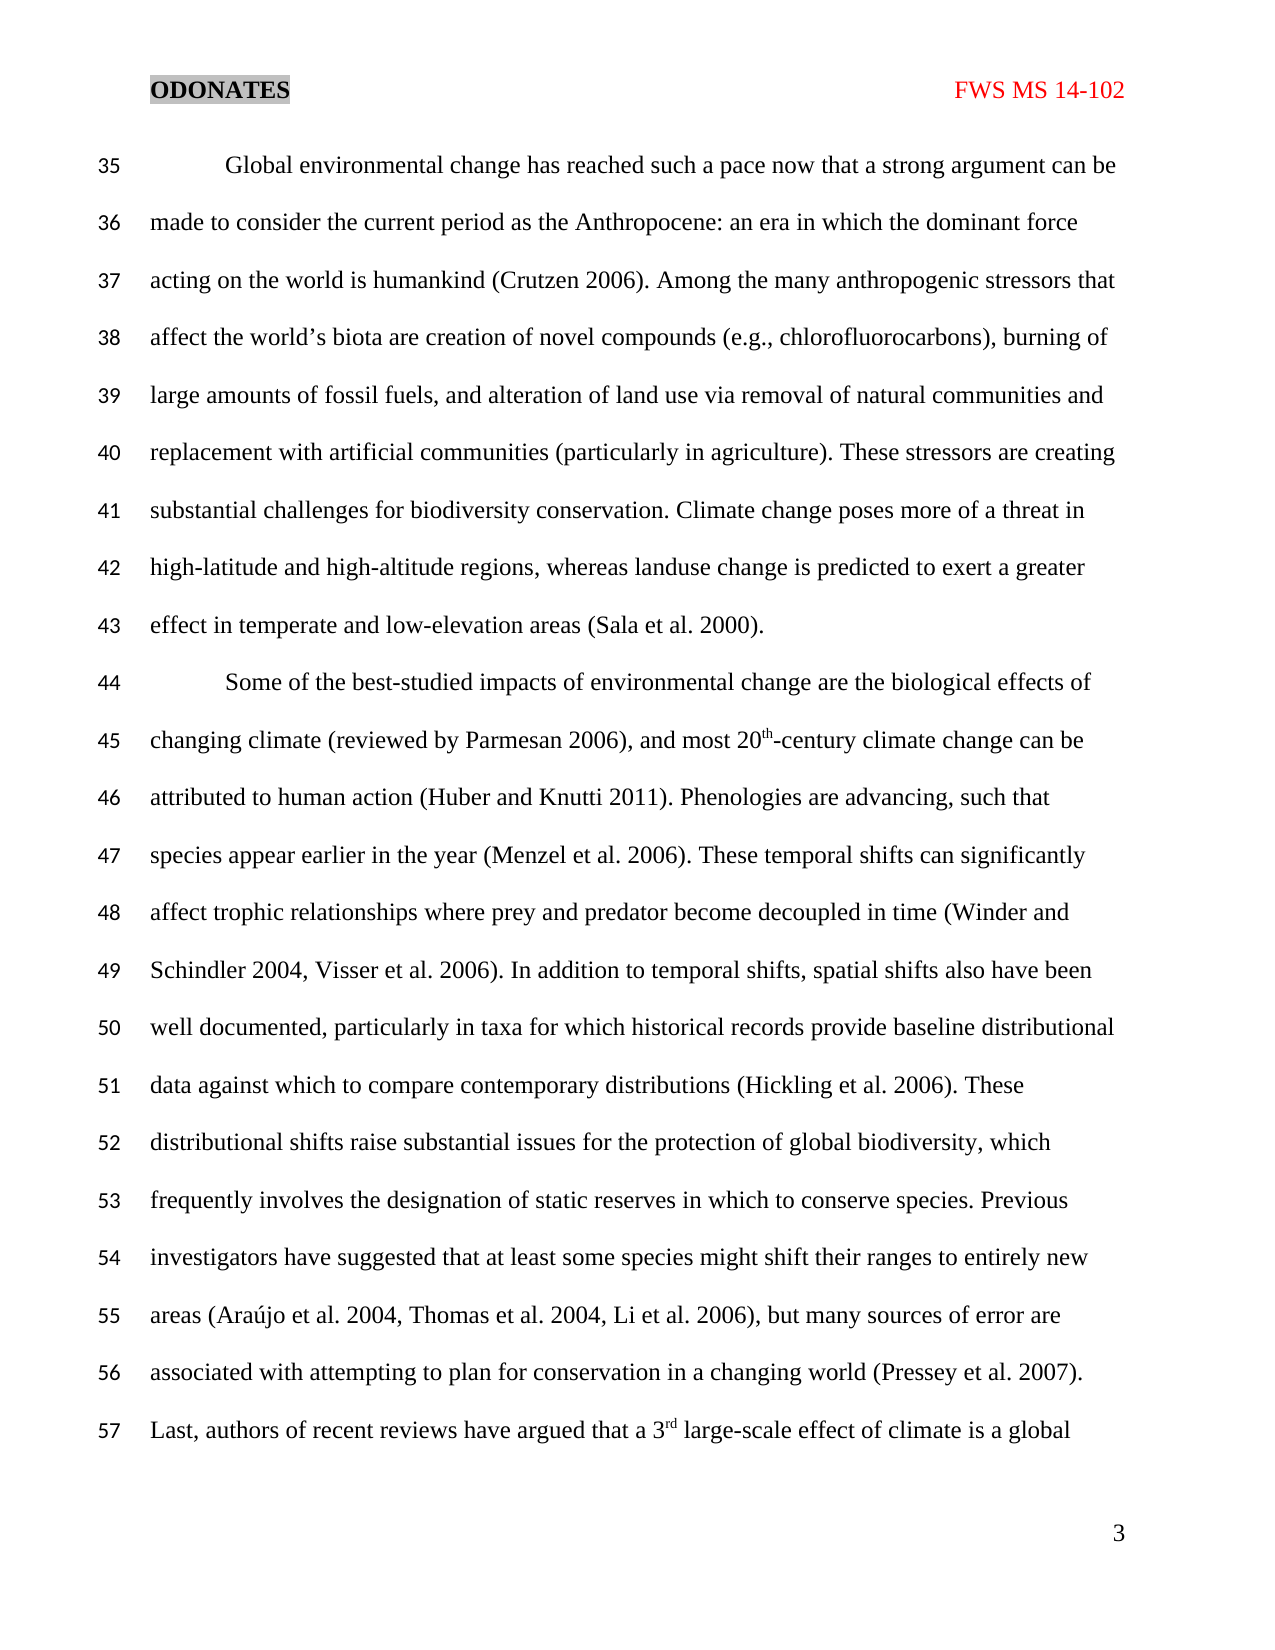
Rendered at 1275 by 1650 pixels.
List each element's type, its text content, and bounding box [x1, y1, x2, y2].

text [150, 667, 1125, 1444]
text Global environmental change has reached such a pace now that a strong argument can be made to consider the current period as the Anthropocene: an era in which the dominant force acting on the world is humankind (Crutzen 2006). Among the many anthropogenic stressors that affect the world’s biota are creation of novel compounds (e.g., chlorofluorocarbons), burning of large amounts of fossil fuels, and alteration of land use via removal of natural communities and replacement with artificial communities (particularly in agriculture). These stressors are creating substantial challenges for biodiversity conservation. Climate change poses more of a threat in high-latitude and high-altitude regions, whereas landuse change is predicted to exert a greater effect in temperate and low-elevation areas (Sala et al. 2000). [150, 150, 1125, 639]
